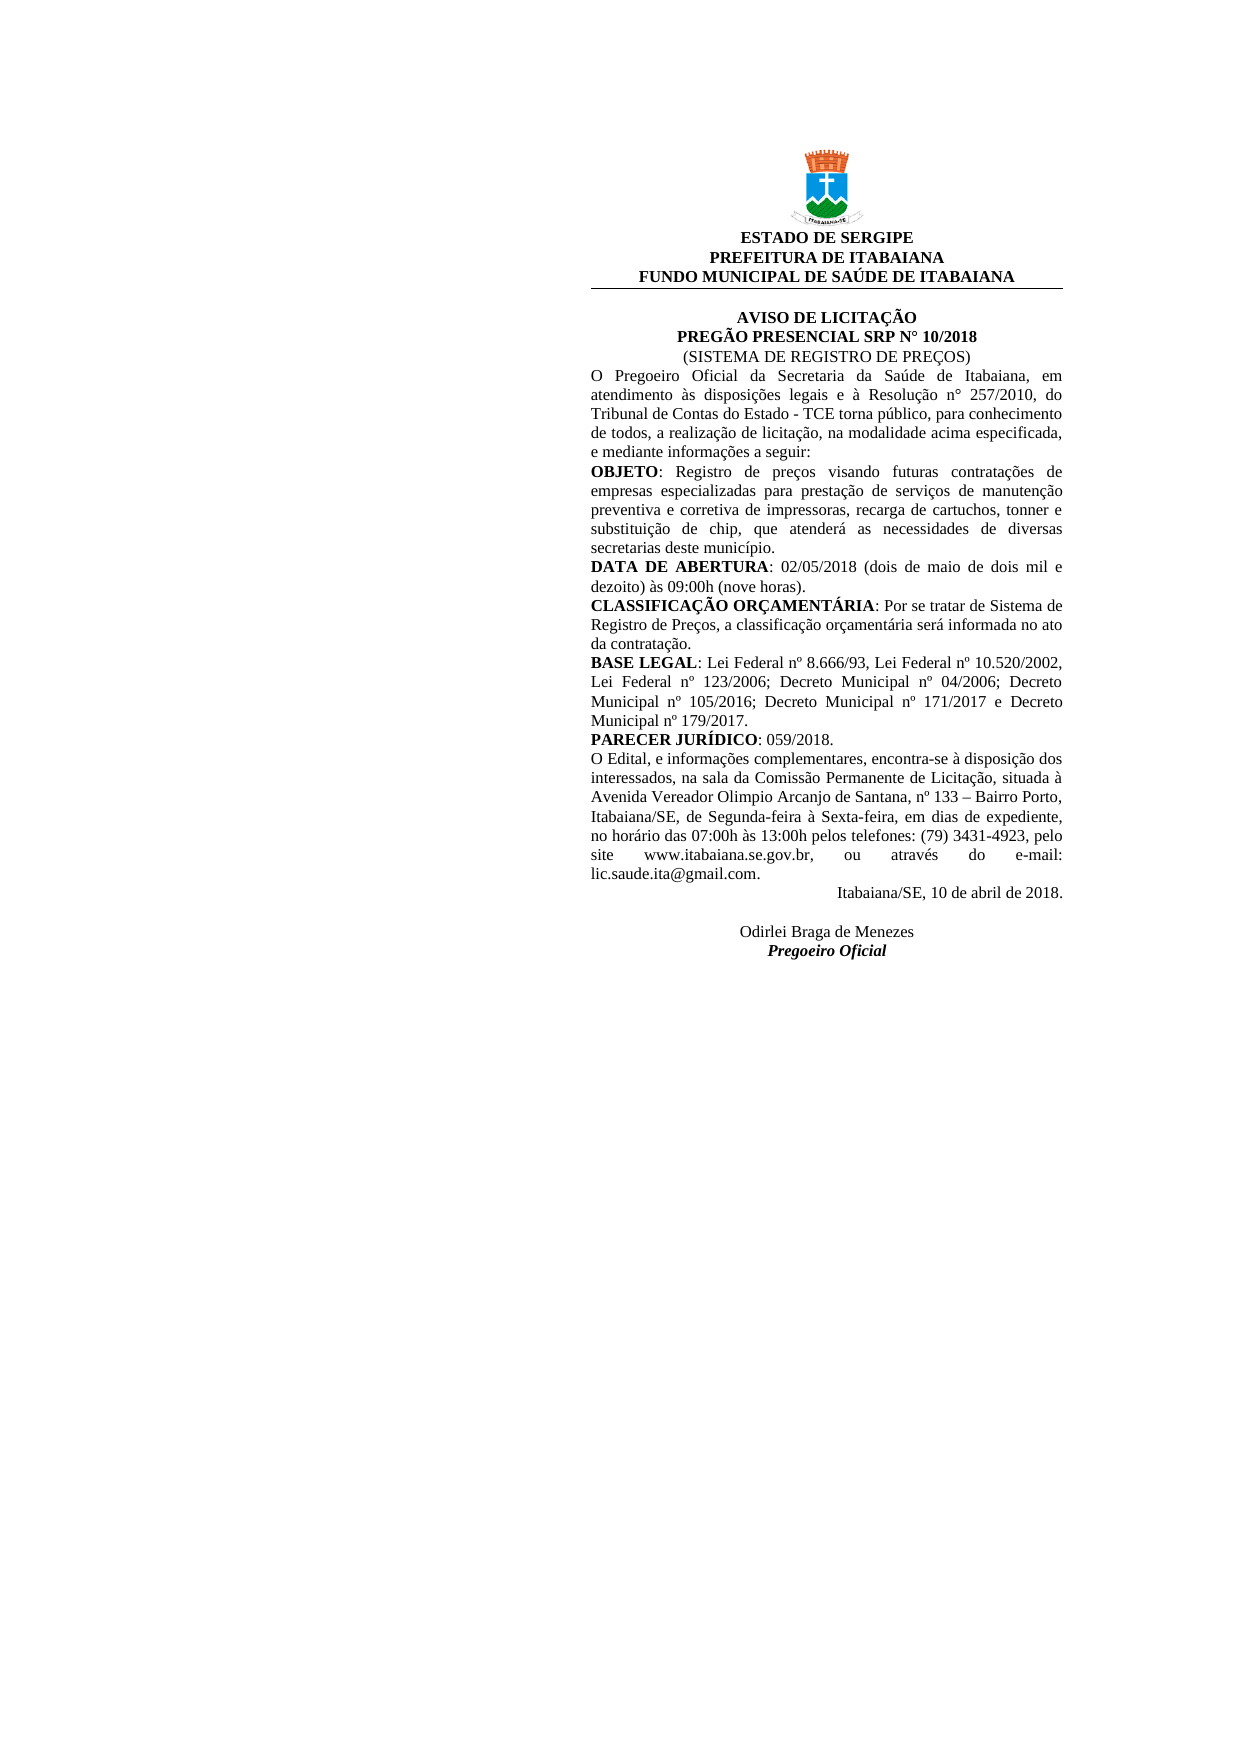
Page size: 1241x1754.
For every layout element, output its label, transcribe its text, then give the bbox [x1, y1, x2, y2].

text BASE LEGAL: Lei Federal nº 8.666/93, Lei Federal nº 10.520/2002, Lei Federal nº 123/2006; Decreto Municipal nº 04/2006; Decreto Municipal nº 105/2016; Decreto Municipal nº 171/2017 e Decreto Municipal nº 179/2017. [591, 653, 1063, 730]
text CLASSIFICAÇÃO ORÇAMENTÁRIA: Por se tratar de Sistema de Registro de Preços, a classificação orçamentária será informada no ato da contratação. [591, 596, 1063, 653]
picture [789, 147, 864, 229]
text PREGÃO PRESENCIAL SRP N° 10/2018 [591, 327, 1063, 346]
text Itabaiana/SE, 10 de abril de 2018. [591, 883, 1063, 902]
text ESTADO DE SERGIPE [591, 228, 1063, 247]
subtitle Pregoeiro Oficial [591, 941, 1063, 960]
text (SISTEMA DE REGISTRO DE PREÇOS) [591, 346, 1063, 366]
text O Edital, e informações complementares, encontra-se à disposição dos interessados, na sala da Comissão Permanente de Licitação, situada à Avenida Vereador Olimpio Arcanjo de Santana, nº 133 – Bairro Porto, Itabaiana/SE, de Segunda-feira à Sexta-feira, em dias de expediente, no horário das 07:00h às 13:00h pelos telefones: (79) 3431-4923, pelo site www.itabaiana.se.gov.br, ou através do e-mail: lic.saude.ita@gmail.com. [591, 749, 1063, 883]
text PARECER JURÍDICO: 059/2018. [591, 730, 1063, 749]
text O Pregoeiro Oficial da Secretaria da Saúde de Itabaiana, em atendimento às disposições legais e à Resolução n° 257/2010, do Tribunal de Contas do Estado - TCE torna público, para conhecimento de todos, a realização de licitação, na modalidade acima especificada, e mediante informações a seguir: [591, 366, 1063, 461]
subtitle Odirlei Braga de Menezes [591, 921, 1063, 941]
text PREFEITURA DE ITABAIANA [591, 247, 1063, 267]
text DATA DE ABERTURA: 02/05/2018 (dois de maio de dois mil e dezoito) às 09:00h (nove horas). [591, 557, 1063, 596]
text FUNDO MUNICIPAL DE SAÚDE DE ITABAIANA [591, 267, 1063, 288]
text OBJETO: Registro de preços visando futuras contratações de empresas especializadas para prestação de serviços de manutenção preventiva e corretiva de impressoras, recarga de cartuchos, tonner e substituição de chip, que atenderá as necessidades de diversas secretarias deste município. [591, 461, 1063, 557]
subtitle AVISO DE LICITAÇÃO [591, 308, 1063, 327]
